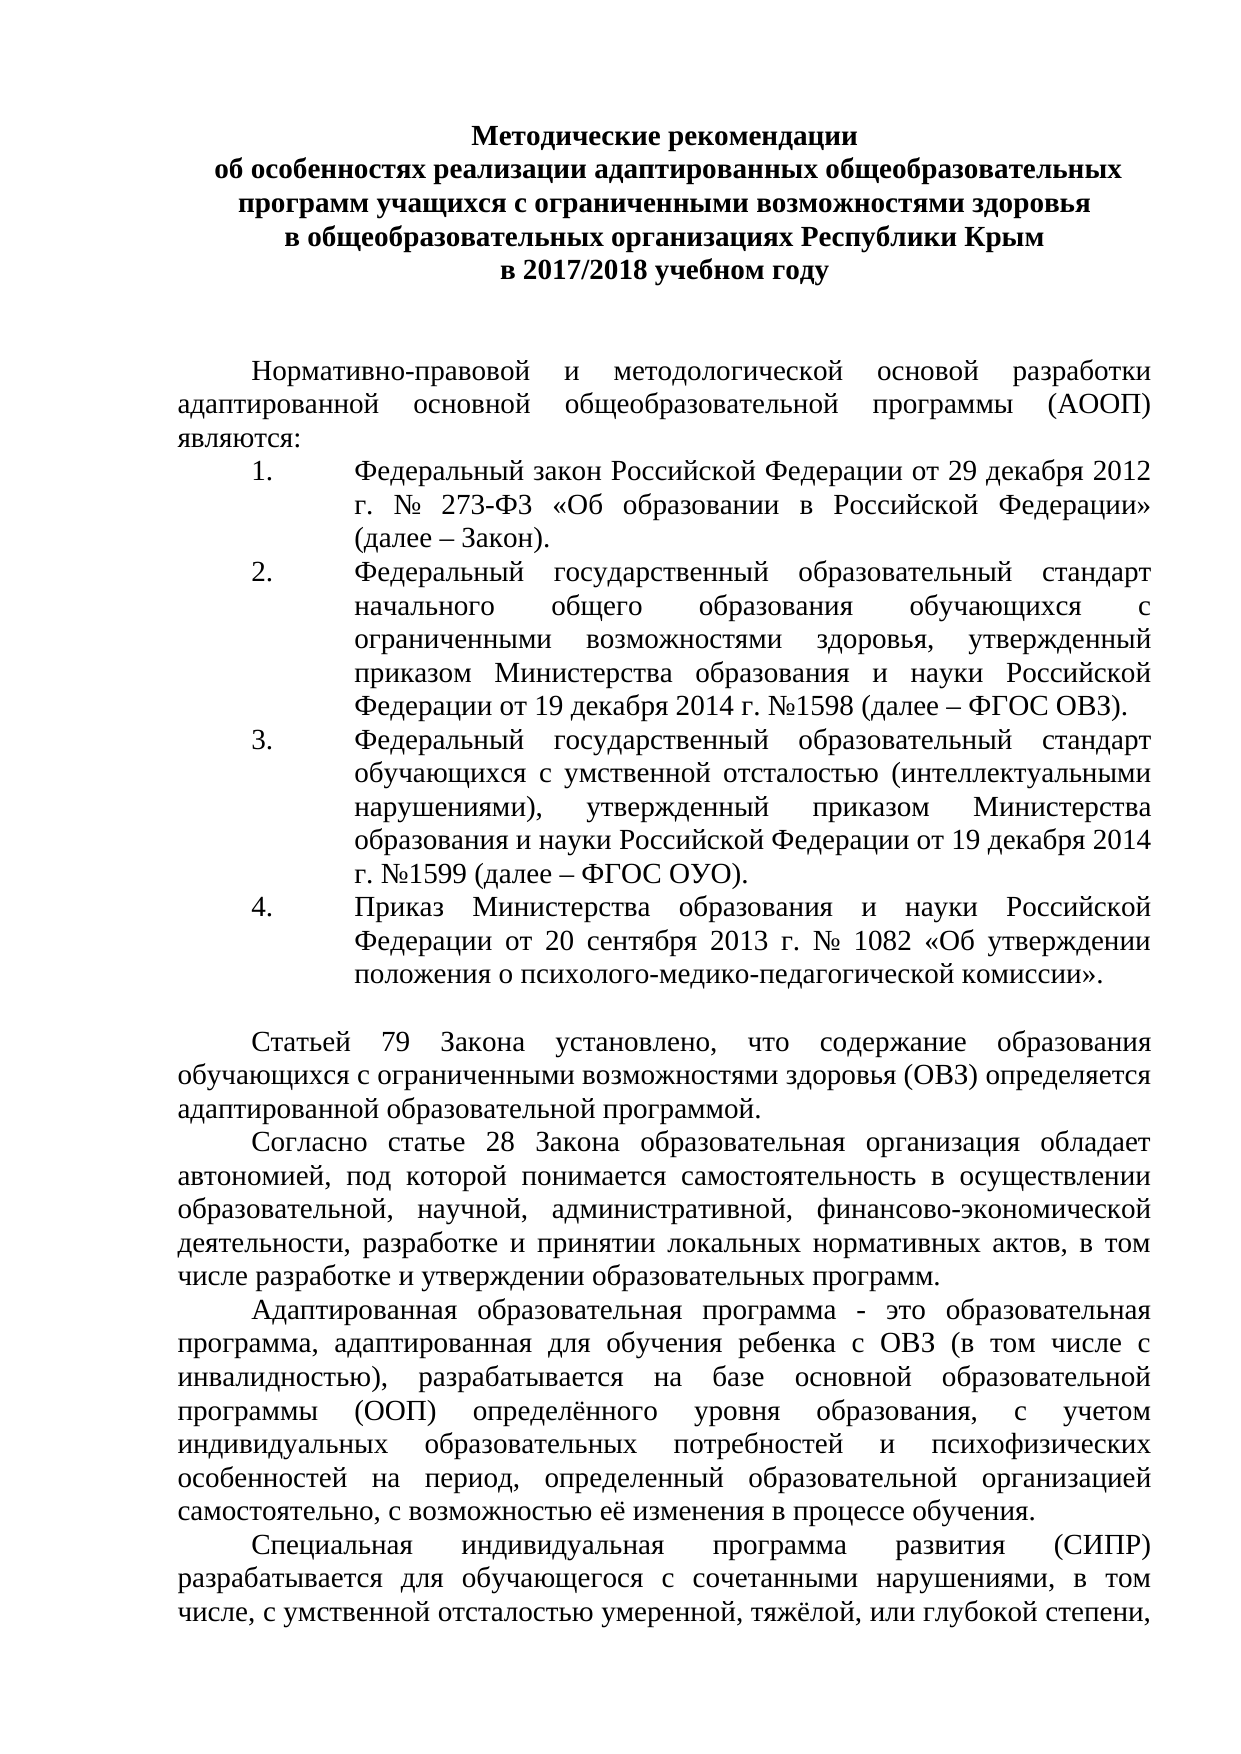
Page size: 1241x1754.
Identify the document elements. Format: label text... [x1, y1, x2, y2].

text Статьей 79 Закона установлено, что содержание образования обучающихся с ограниченными возможностями здоровья (ОВЗ) определяется адаптированной образовательной программой. [177, 1024, 1152, 1124]
text Адаптированная образовательная программа - это образовательная программа, адаптированная для обучения ребенка с ОВЗ (в том числе с инвалидностью), разрабатывается на базе основной образовательной программы (ООП) определённого уровня образования, с учетом индивидуальных образовательных потребностей и психофизических особенностей на период, определенный образовательной организацией самостоятельно, с возможностью её изменения в процессе обучения. [177, 1292, 1152, 1527]
list Федеральный государственный образовательный стандарт обучающихся с умственной отсталостью (интеллектуальными нарушениями), утвержденный приказом Министерства образования и науки Российской Федерации от 19 декабря 2014 г. №1599 (далее – ФГОС ОУО). [251, 722, 1152, 889]
list Федеральный государственный образовательный стандарт начального общего образования обучающихся с ограниченными возможностями здоровья, утвержденный приказом Министерства образования и науки Российской Федерации от 19 декабря 2014 г. №1598 (далее – ФГОС ОВЗ). [251, 554, 1152, 722]
text Методические рекомендации [177, 118, 1152, 152]
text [177, 1527, 1152, 1627]
text Нормативно-правовой и методологической основой разработки адаптированной основной общеобразовательной программы (АООП) являются: [177, 353, 1152, 453]
list Приказ Министерства образования и науки Российской Федерации от 20 сентября 2013 г. № 1082 «Об утверждении положения о психолого-медико-педагогической комиссии». [251, 889, 1152, 990]
list Федеральный закон Российской Федерации от 29 декабря 2012 г. № 273-Ф3 «Об образовании в Российской Федерации» (далее – Закон). [251, 453, 1152, 554]
text в 2017/2018 учебном году [177, 252, 1152, 286]
text Согласно статье 28 Закона образовательная организация обладает автономией, под которой понимается самостоятельность в осуществлении образовательной, научной, административной, финансово-экономической деятельности, разработке и принятии локальных нормативных актов, в том числе разработке и утверждении образовательных программ. [177, 1124, 1152, 1292]
text в общеобразовательных организациях Республики Крым [177, 219, 1152, 252]
text об особенностях реализации адаптированных общеобразовательных программ учащихся с ограниченными возможностями здоровья [177, 152, 1152, 219]
